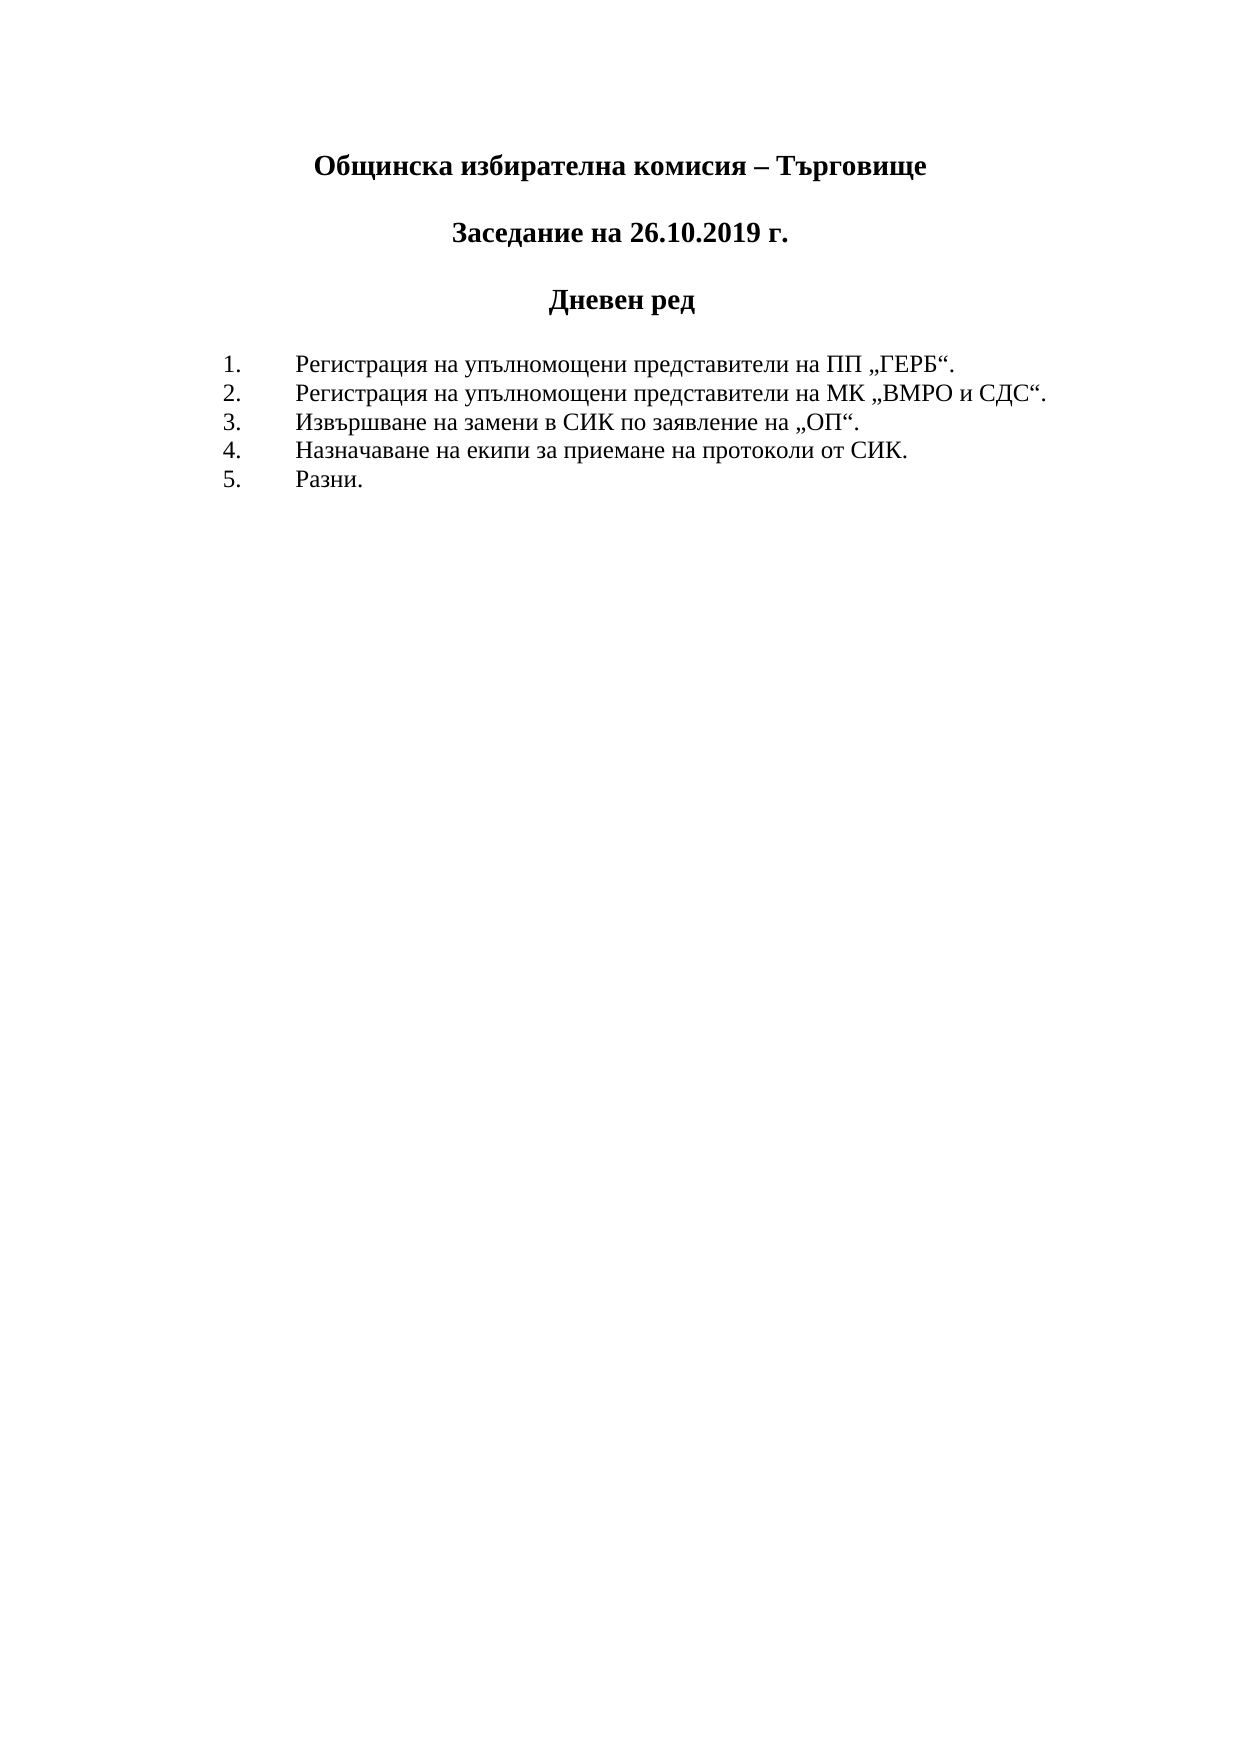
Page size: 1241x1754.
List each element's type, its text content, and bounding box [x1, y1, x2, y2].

text Заседание на 26.10.2019 г. [148, 215, 1093, 248]
text 4. Назначаване на екипи за приемане на протоколи от СИК. [223, 436, 1093, 464]
text Дневен ред [148, 282, 1096, 315]
text 1. Регистрация на упълномощени представители на ПП „ГЕРБ“. [223, 349, 1093, 378]
text 3. Извършване на замени в СИК по заявление на „ОП“. [223, 407, 1093, 435]
text 5. Разни. [223, 464, 1093, 493]
text 2. Регистрация на упълномощени представители на МК „ВМРО и СДС“. [223, 378, 1093, 407]
text Общинска избирателна комисия – Търговище [148, 148, 1093, 181]
